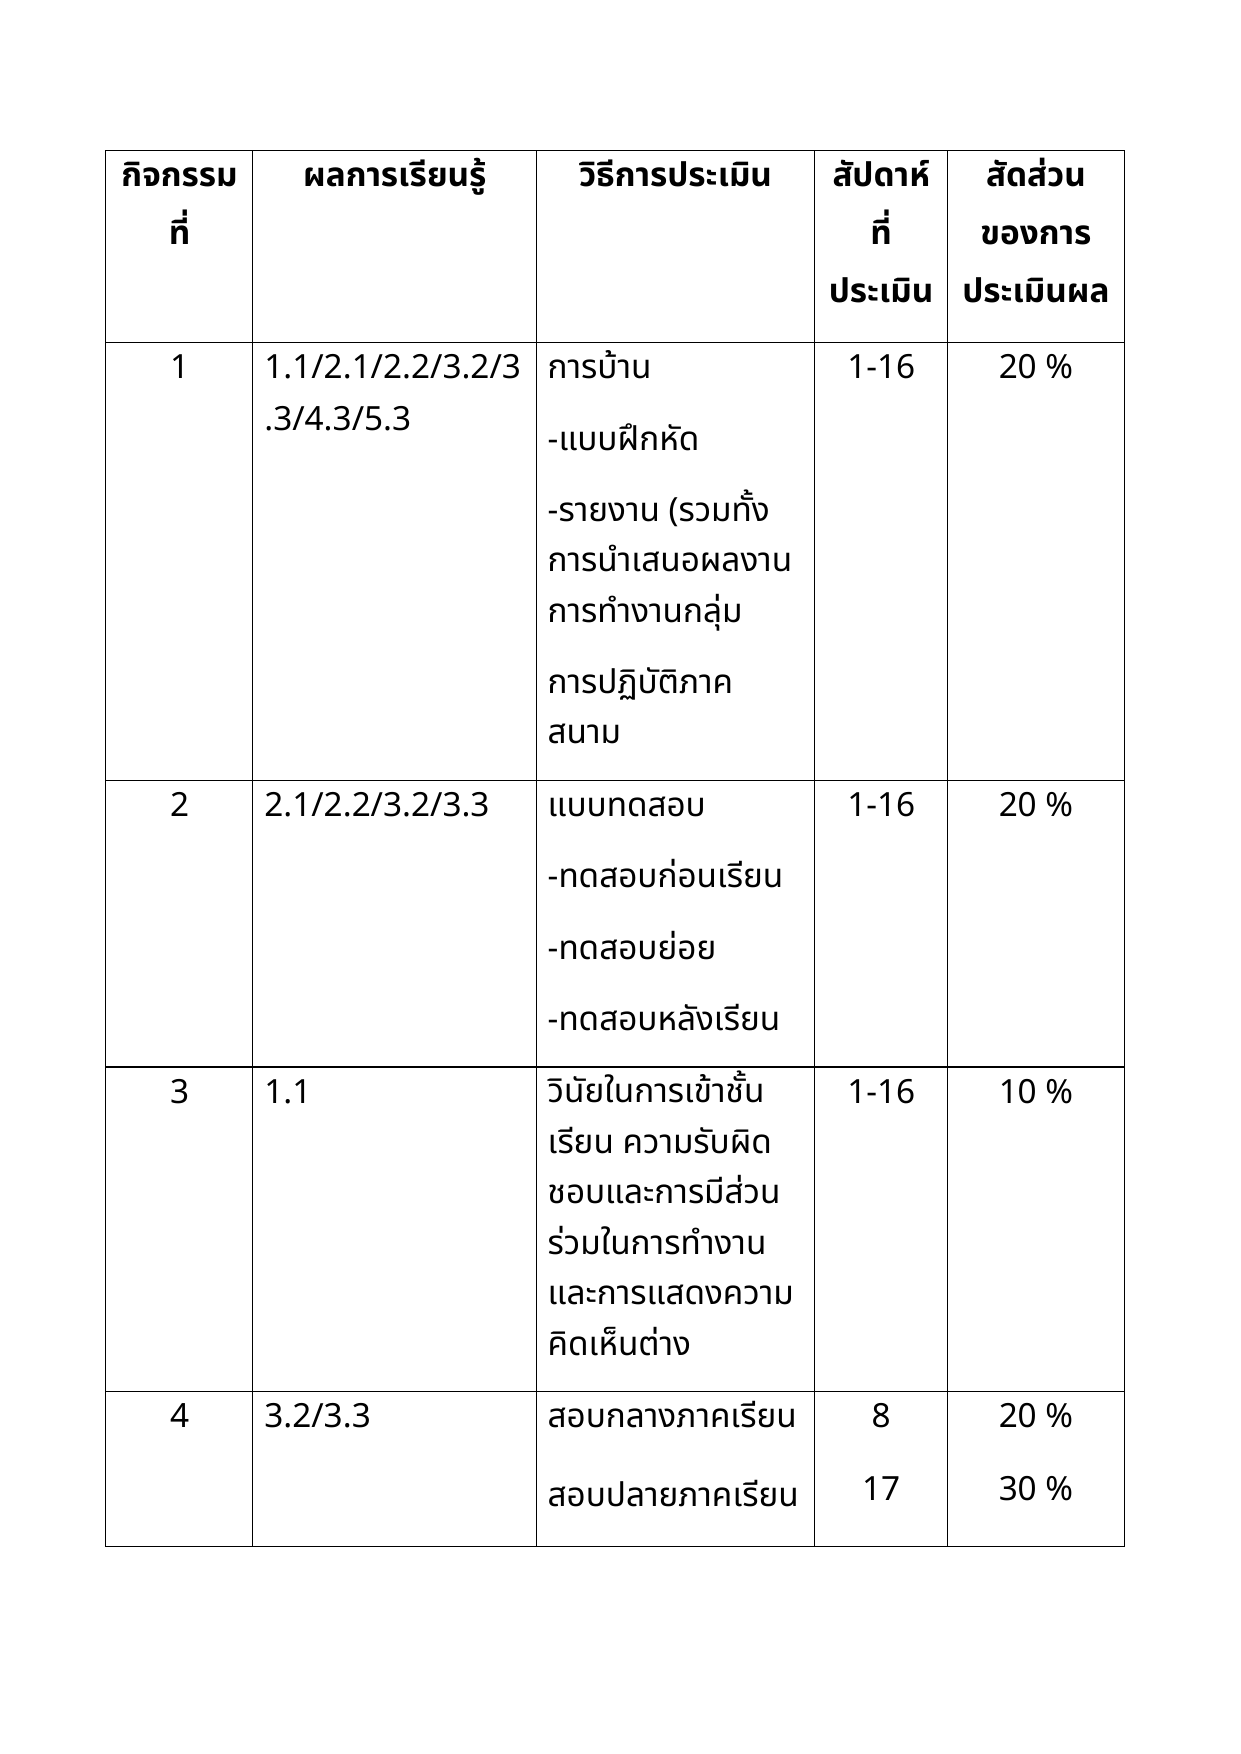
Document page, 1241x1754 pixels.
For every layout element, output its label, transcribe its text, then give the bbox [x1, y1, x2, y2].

table_cell 1.1/2.1/2.2/3.2/3.3/4.3/5.3 [253, 343, 536, 780]
table_cell วิธีการประเมิน [537, 151, 814, 342]
table_cell สัดส่วนของการประเมินผล [948, 151, 1124, 342]
table_cell 2 [106, 781, 252, 1066]
table_cell 20 % [948, 781, 1124, 1066]
table_cell 8 17 [815, 1392, 947, 1546]
table_cell 1-16 [815, 1068, 947, 1391]
table_cell 1-16 [815, 781, 947, 1066]
table_cell 1 [106, 343, 252, 780]
table_cell สัปดาห์ที่ประเมิน [815, 151, 947, 342]
table_cell 2.1/2.2/3.2/3.3 [253, 781, 536, 1066]
table_cell 3.2/3.3 [253, 1392, 536, 1546]
table_cell 20 % [948, 343, 1124, 780]
table_cell 1-16 [815, 343, 947, 780]
table_cell กิจกรรมที่ [106, 151, 252, 342]
table_cell 3 [106, 1068, 252, 1391]
table_cell สอบกลางภาคเรียน สอบปลายภาคเรียน [537, 1392, 814, 1546]
table_cell 4 [106, 1392, 252, 1546]
table_cell แบบทดสอบ -ทดสอบก่อนเรียน -ทดสอบย่อย -ทดสอบหลังเรียน [537, 781, 814, 1066]
table_cell ผลการเรียนรู้ [253, 151, 536, 342]
table_cell การบ้าน -แบบฝึกหัด -รายงาน (รวมทั้งการนำเสนอผลงาน การทำงานกลุ่ม การปฏิบัติภาคสนาม [537, 343, 814, 780]
table_cell 1.1 [253, 1068, 536, 1391]
table_cell วินัยในการเข้าชั้นเรียน ความรับผิดชอบและการมีส่วนร่วมในการทำงานและการแสดงความคิดเห็นต่าง [537, 1068, 814, 1391]
table_cell 10 % [948, 1068, 1124, 1391]
table_cell 20 % 30 % [948, 1392, 1124, 1546]
